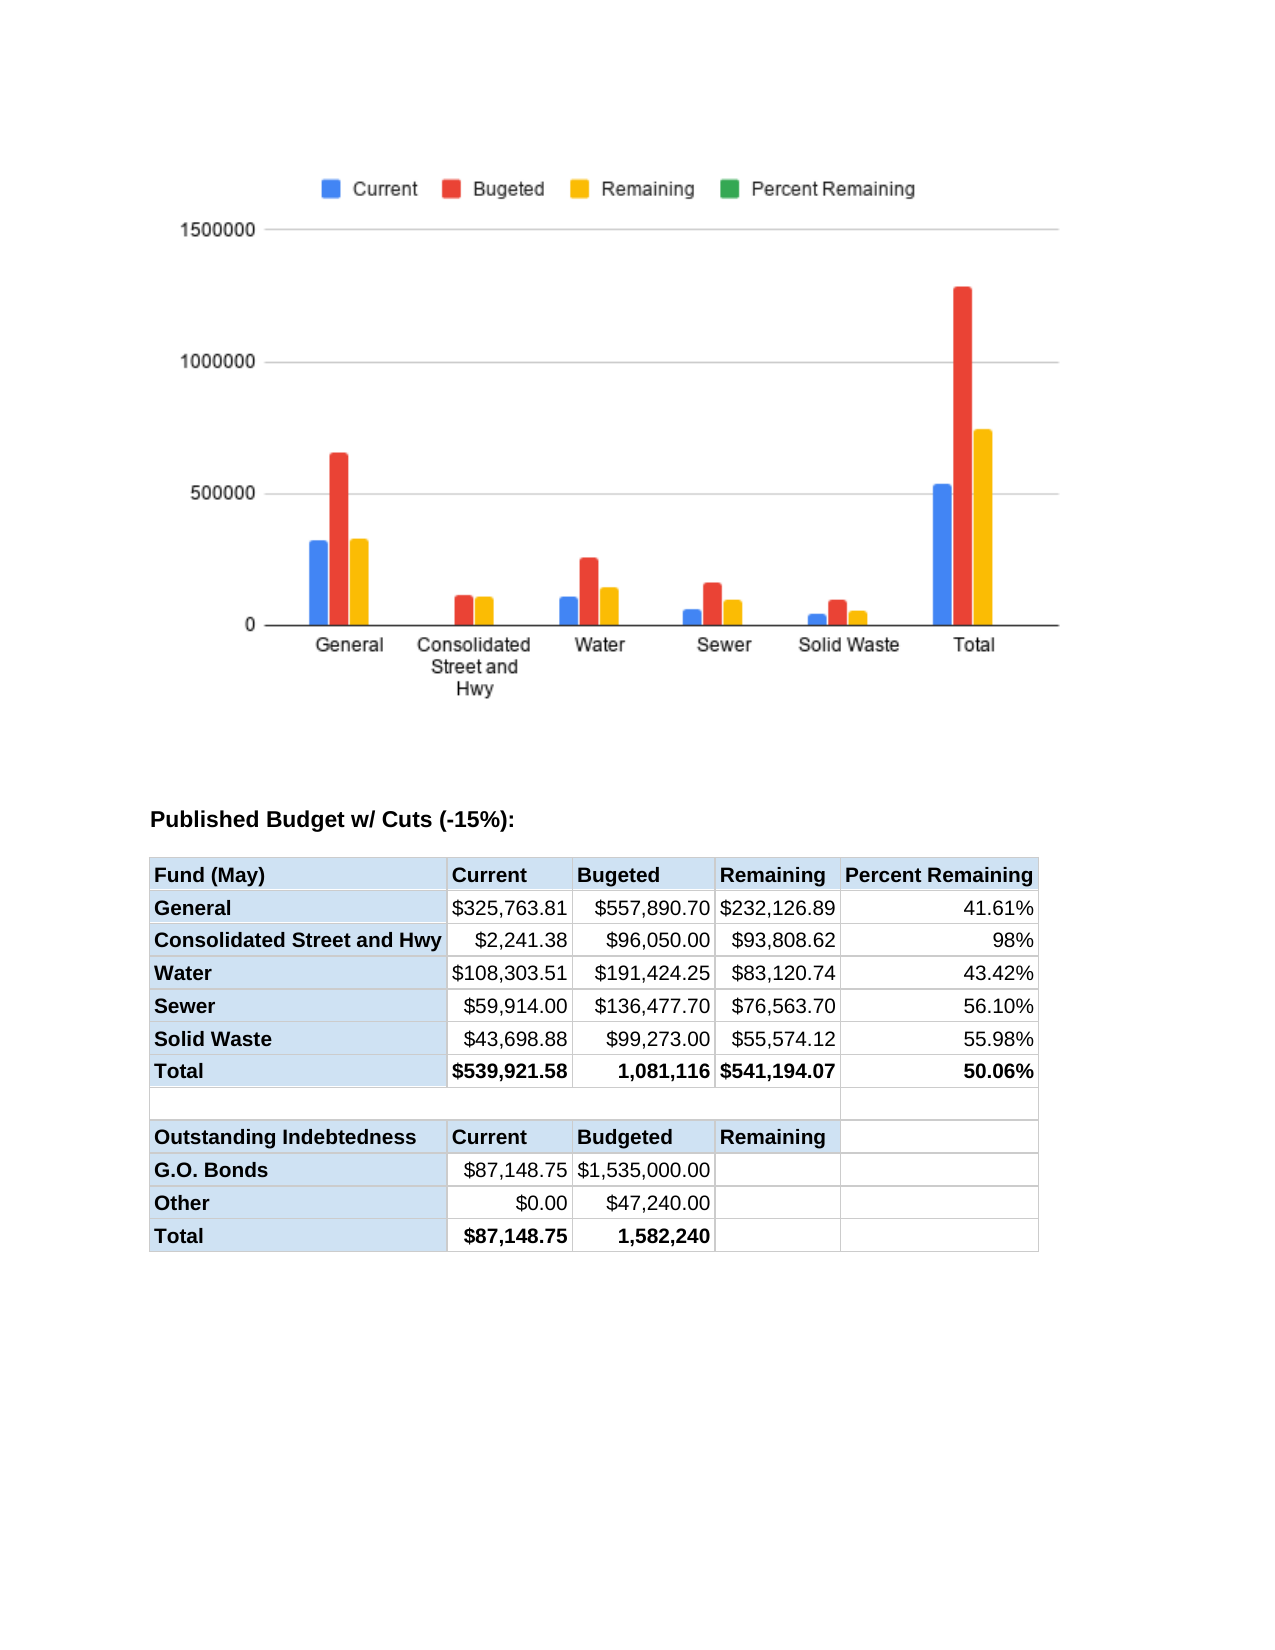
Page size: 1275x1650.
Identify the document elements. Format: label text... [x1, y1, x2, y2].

table_cell [841, 1088, 1038, 1119]
table_cell $136,477.70 [573, 990, 714, 1021]
table_cell Outstanding Indebtedness [150, 1121, 446, 1152]
table_cell $539,921.58 [448, 1055, 572, 1086]
table_cell [841, 1121, 1038, 1152]
table_header Current [448, 858, 572, 889]
text Published Budget w/ Cuts (-15%): [150, 806, 1125, 832]
table_cell $87,148.75 [448, 1219, 572, 1251]
table_cell Other [150, 1187, 446, 1218]
table_cell $108,303.51 [448, 957, 572, 988]
table_cell Solid Waste [150, 1022, 446, 1054]
table_cell 1,081,116 [573, 1055, 714, 1086]
table_cell $47,240.00 [573, 1187, 714, 1218]
table_cell $99,273.00 [573, 1022, 714, 1054]
table_cell $83,120.74 [716, 957, 840, 988]
table_cell $557,890.70 [573, 891, 714, 922]
table_cell Sewer [150, 990, 446, 1021]
table_cell Total [150, 1055, 446, 1086]
table_header Bugeted [573, 858, 714, 889]
table_header Fund (May) [150, 858, 446, 889]
table_cell $76,563.70 [716, 990, 840, 1021]
table_cell 1,582,240 [573, 1219, 714, 1251]
table_cell $541,194.07 [716, 1055, 840, 1086]
table_cell Budgeted [573, 1121, 714, 1152]
table_cell G.O. Bonds [150, 1154, 446, 1185]
table_header Percent Remaining [841, 858, 1038, 889]
table_cell $0.00 [448, 1187, 572, 1218]
table_cell 41.61% [841, 891, 1038, 922]
table_cell $87,148.75 [448, 1154, 572, 1185]
table_header Remaining [716, 858, 840, 889]
table_cell [841, 1154, 1038, 1185]
table_cell 43.42% [841, 957, 1038, 988]
table_cell 55.98% [841, 1022, 1038, 1054]
table_cell Consolidated Street and Hwy [150, 924, 446, 955]
table_cell [716, 1219, 840, 1251]
table_cell [716, 1154, 840, 1185]
table_cell $43,698.88 [448, 1022, 572, 1054]
table_cell [150, 1088, 840, 1119]
table_cell 98% [841, 924, 1038, 955]
table_cell $2,241.38 [448, 924, 572, 955]
table_cell General [150, 891, 446, 922]
table_cell $191,424.25 [573, 957, 714, 988]
table_cell [716, 1187, 840, 1218]
table_cell 56.10% [841, 990, 1038, 1021]
table_cell $59,914.00 [448, 990, 572, 1021]
table_cell $325,763.81 [448, 891, 572, 922]
table_cell 50.06% [841, 1055, 1038, 1086]
table_cell [841, 1187, 1038, 1218]
table_cell $1,535,000.00 [573, 1154, 714, 1185]
table_cell Remaining [716, 1121, 840, 1152]
table_cell $93,808.62 [716, 924, 840, 955]
table_cell Water [150, 957, 446, 988]
table_cell $55,574.12 [716, 1022, 840, 1054]
table_cell $232,126.89 [716, 891, 840, 922]
table_cell Current [448, 1121, 572, 1152]
table_cell $96,050.00 [573, 924, 714, 955]
table_cell Total [150, 1219, 446, 1251]
picture [150, 150, 1088, 730]
table_cell [841, 1219, 1038, 1251]
